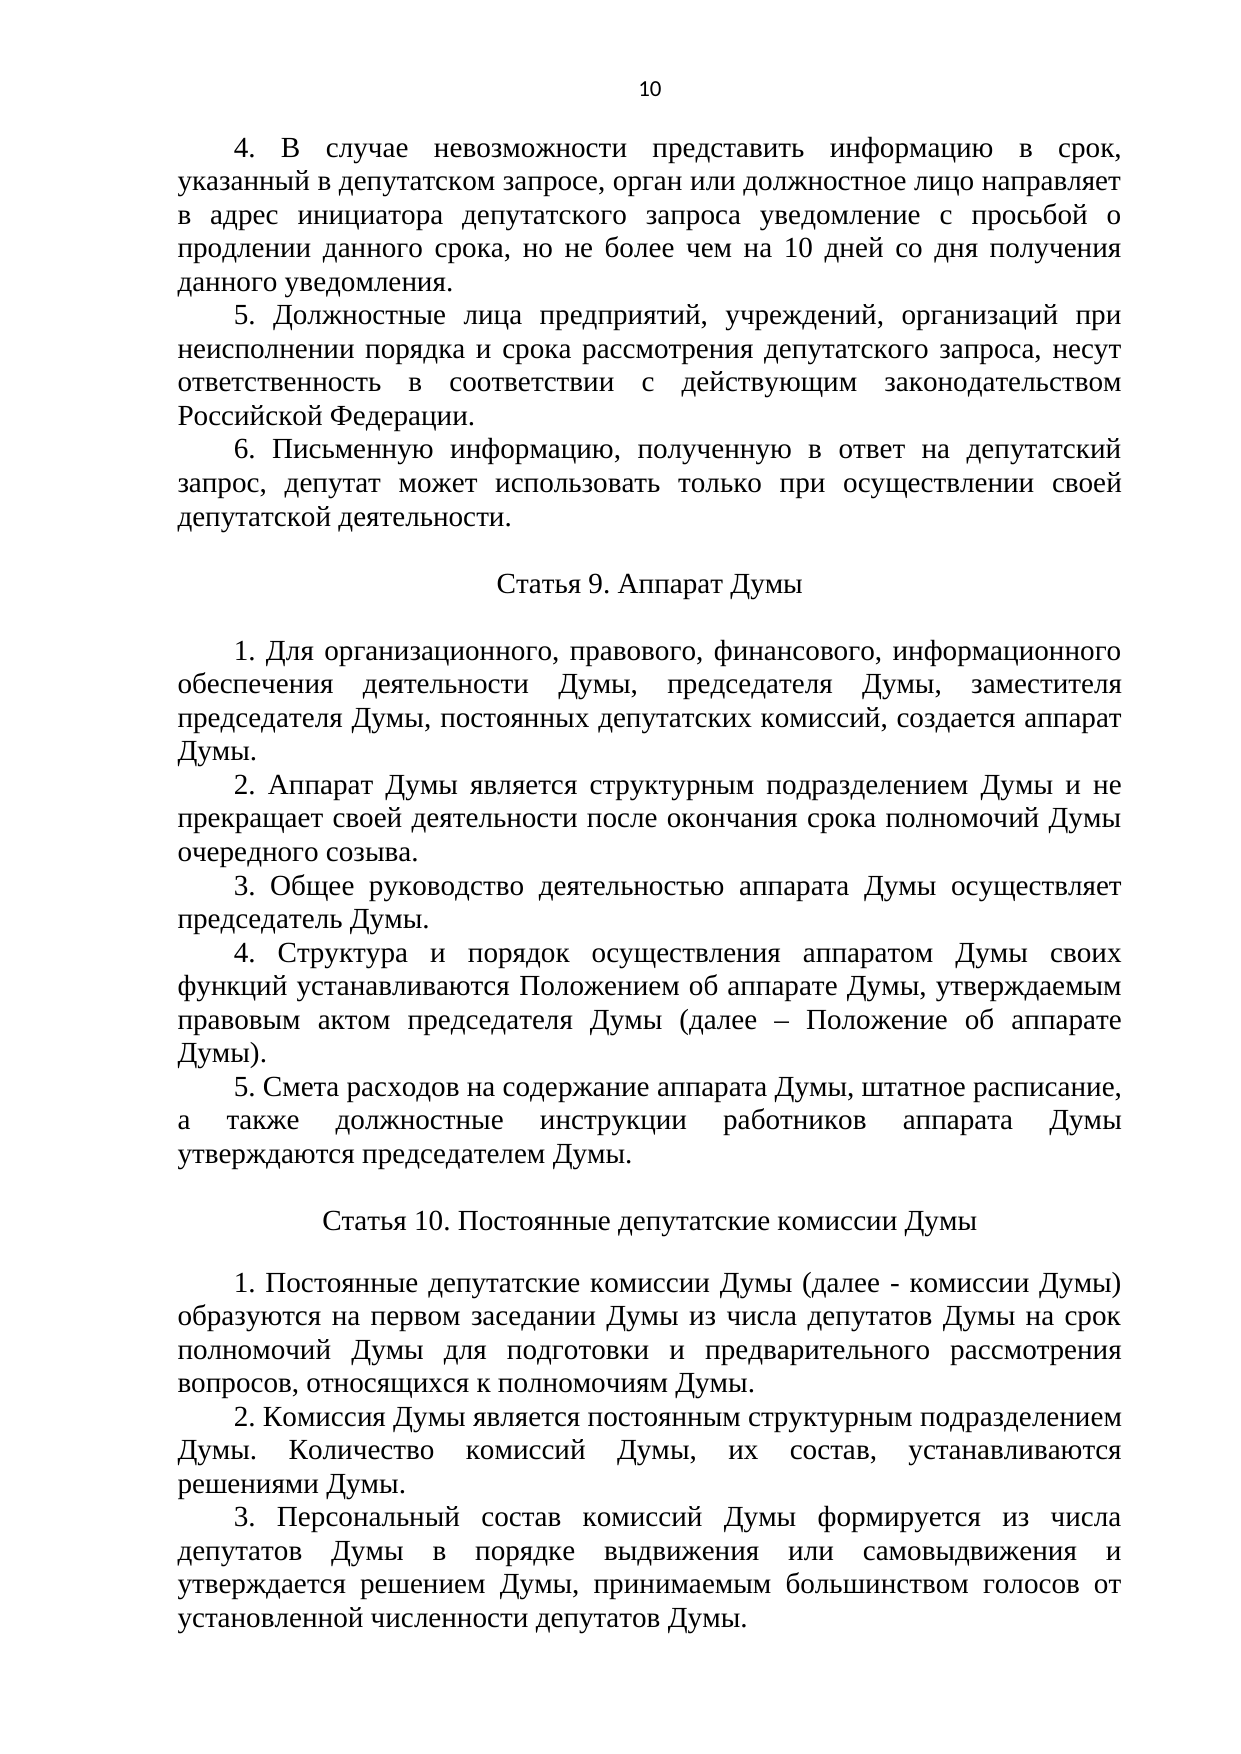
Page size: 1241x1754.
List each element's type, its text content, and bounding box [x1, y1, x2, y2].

text 5. Должностные лица предприятий, учреждений, организаций при неисполнении порядка и срока рассмотрения депутатского запроса, несут ответственность в соответствии с действующим законодательством Российской Федерации. [177, 297, 1122, 432]
text 4. Структура и порядок осуществления аппаратом Думы своих функций устанавливаются Положением об аппарате Думы, утверждаемым правовым актом председателя Думы (далее – Положение об аппарате Думы). [177, 935, 1122, 1069]
text 3. Персональный состав комиссий Думы формируется из числа депутатов Думы в порядке выдвижения или самовыдвижения и утверждается решением Думы, принимаемым большинством голосов от установленной численности депутатов Думы. [177, 1499, 1122, 1634]
text Статья 10. Постоянные депутатские комиссии Думы [177, 1203, 1122, 1237]
text 5. Смета расходов на содержание аппарата Думы, штатное расписание, а также должностные инструкции работников аппарата Думы утверждаются председателем Думы. [177, 1069, 1122, 1169]
text 1. Для организационного, правового, финансового, информационного обеспечения деятельности Думы, председателя Думы, заместителя председателя Думы, постоянных депутатских комиссий, создается аппарат Думы. [177, 633, 1122, 767]
text 4. В случае невозможности представить информацию в срок, указанный в депутатском запросе, орган или должностное лицо направляет в адрес инициатора депутатского запроса уведомление с просьбой о продлении данного срока, но не более чем на 10 дней со дня получения данного уведомления. [177, 130, 1122, 297]
text 2. Аппарат Думы является структурным подразделением Думы и не прекращает своей деятельности после окончания срока полномочий Думы очередного созыва. [177, 767, 1122, 868]
text 1. Постоянные депутатские комиссии Думы (далее - комиссии Думы) образуются на первом заседании Думы из числа депутатов Думы на срок полномочий Думы для подготовки и предварительного рассмотрения вопросов, относящихся к полномочиям Думы. [177, 1265, 1122, 1399]
text Статья 9. Аппарат Думы [177, 566, 1122, 599]
text 6. Письменную информацию, полученную в ответ на депутатский запрос, депутат может использовать только при осуществлении своей депутатской деятельности. [177, 432, 1122, 532]
text 3. Общее руководство деятельностью аппарата Думы осуществляет председатель Думы. [177, 868, 1122, 935]
text 2. Комиссия Думы является постоянным структурным подразделением Думы. Количество комиссий Думы, их состав, устанавливаются решениями Думы. [177, 1399, 1122, 1499]
